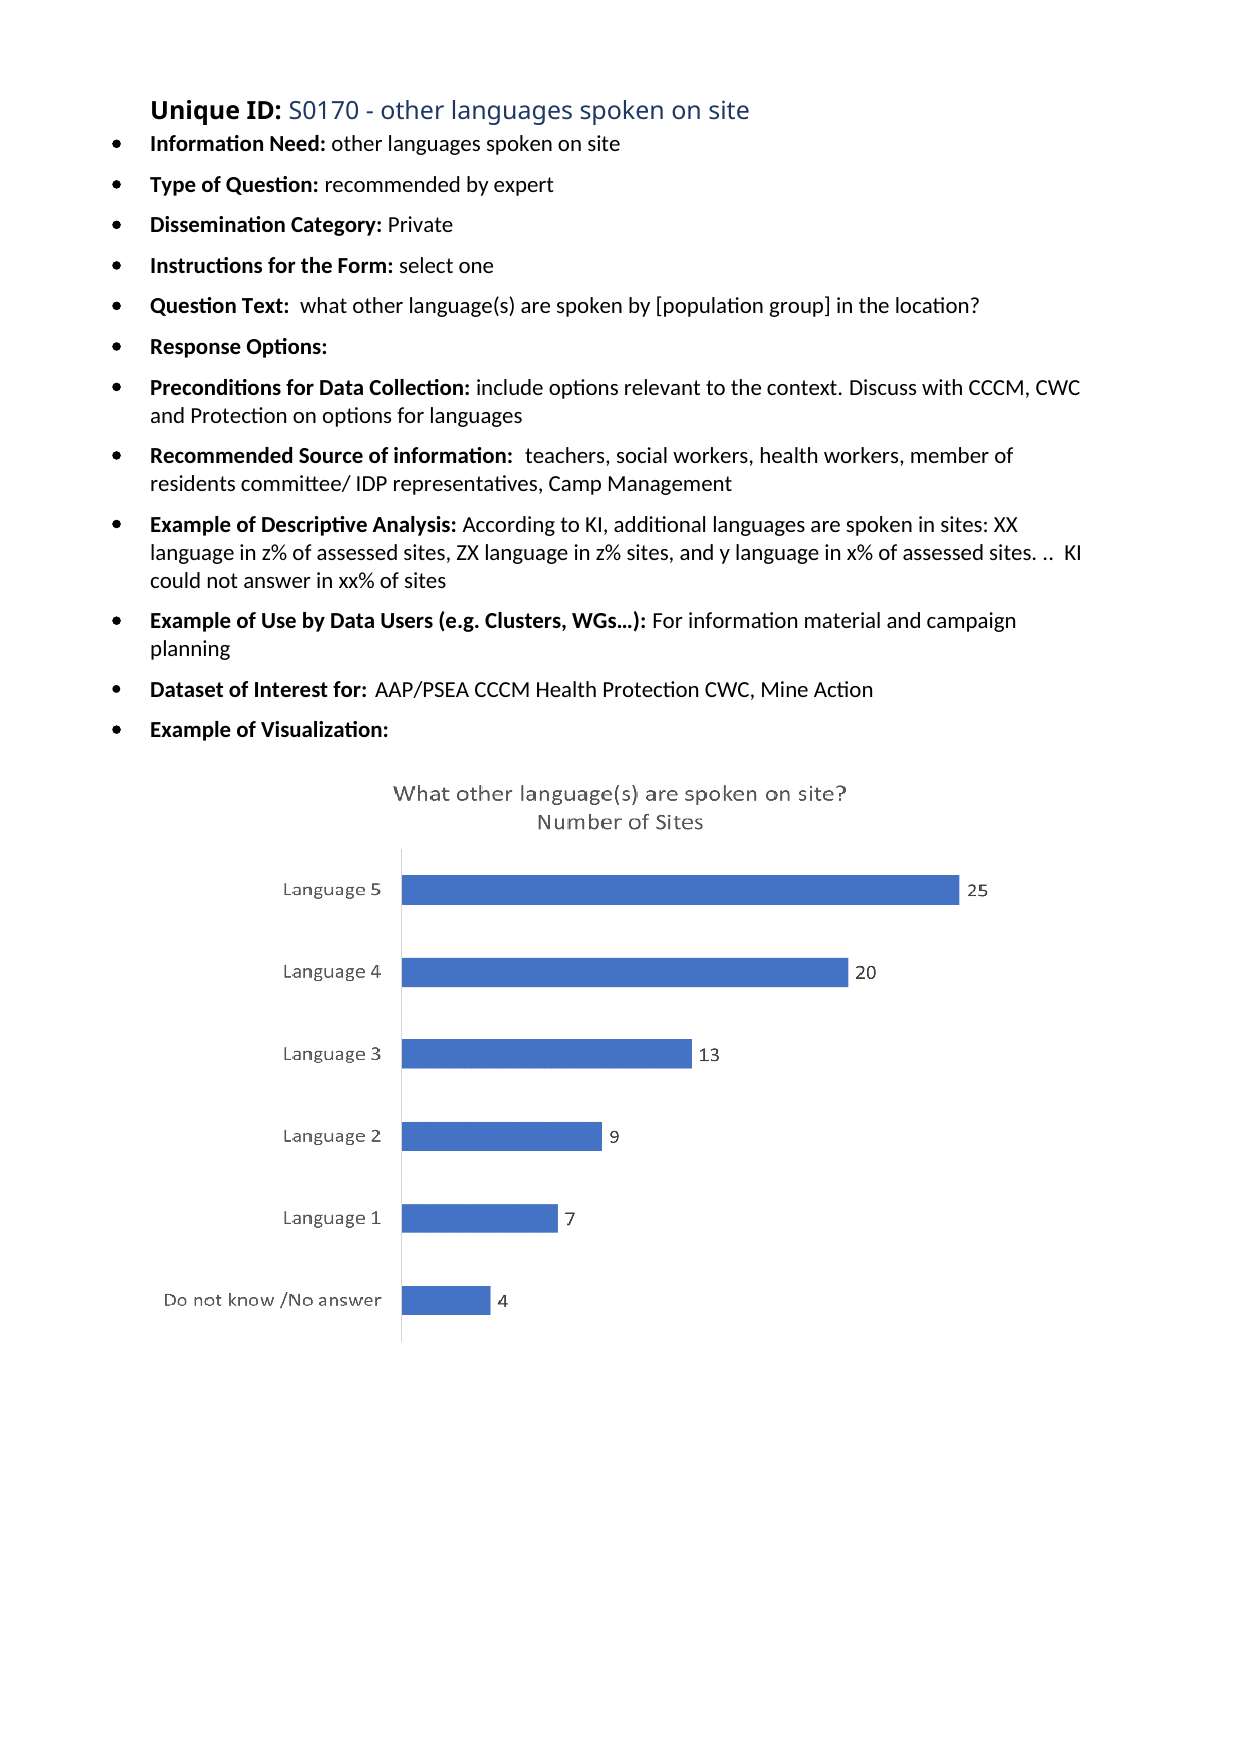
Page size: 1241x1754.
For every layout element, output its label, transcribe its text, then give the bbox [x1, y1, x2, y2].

list Type of Question: recommended by expert [112, 170, 1090, 198]
list Information Need: other languages spoken on site [112, 129, 1090, 158]
list Instructions for the Form: select one [112, 251, 1090, 279]
list Response Options: [112, 332, 1090, 360]
subtitle Unique ID: S0170 - other languages spoken on site [150, 93, 1090, 127]
list Question Text: what other language(s) are spoken by [population group] in the location? [112, 292, 1090, 320]
picture [156, 770, 1085, 1353]
list Example of Descriptive Analysis: According to KI, additional languages are spoken in sites: XX language in z% of assessed sites, ZX language in z% sites, and y language in x% of assessed sites. .. KI could not answer in xx% of sites [112, 510, 1090, 594]
list Dataset of Interest for: AAP/PSEA CCCM Health Protection CWC, Mine Action [112, 675, 1090, 703]
list Example of Use by Data Users (e.g. Clusters, WGs…): For information material and campaign planning [112, 606, 1090, 662]
list Recommended Source of information: teachers, social workers, health workers, member of residents committee/ IDP representatives, Camp Management [112, 441, 1090, 497]
list Example of Visualization: [112, 715, 1090, 743]
list Dissemination Category: Private [112, 211, 1090, 239]
list Preconditions for Data Collection: include options relevant to the context. Discuss with CCCM, CWC and Protection on options for languages [112, 373, 1090, 429]
